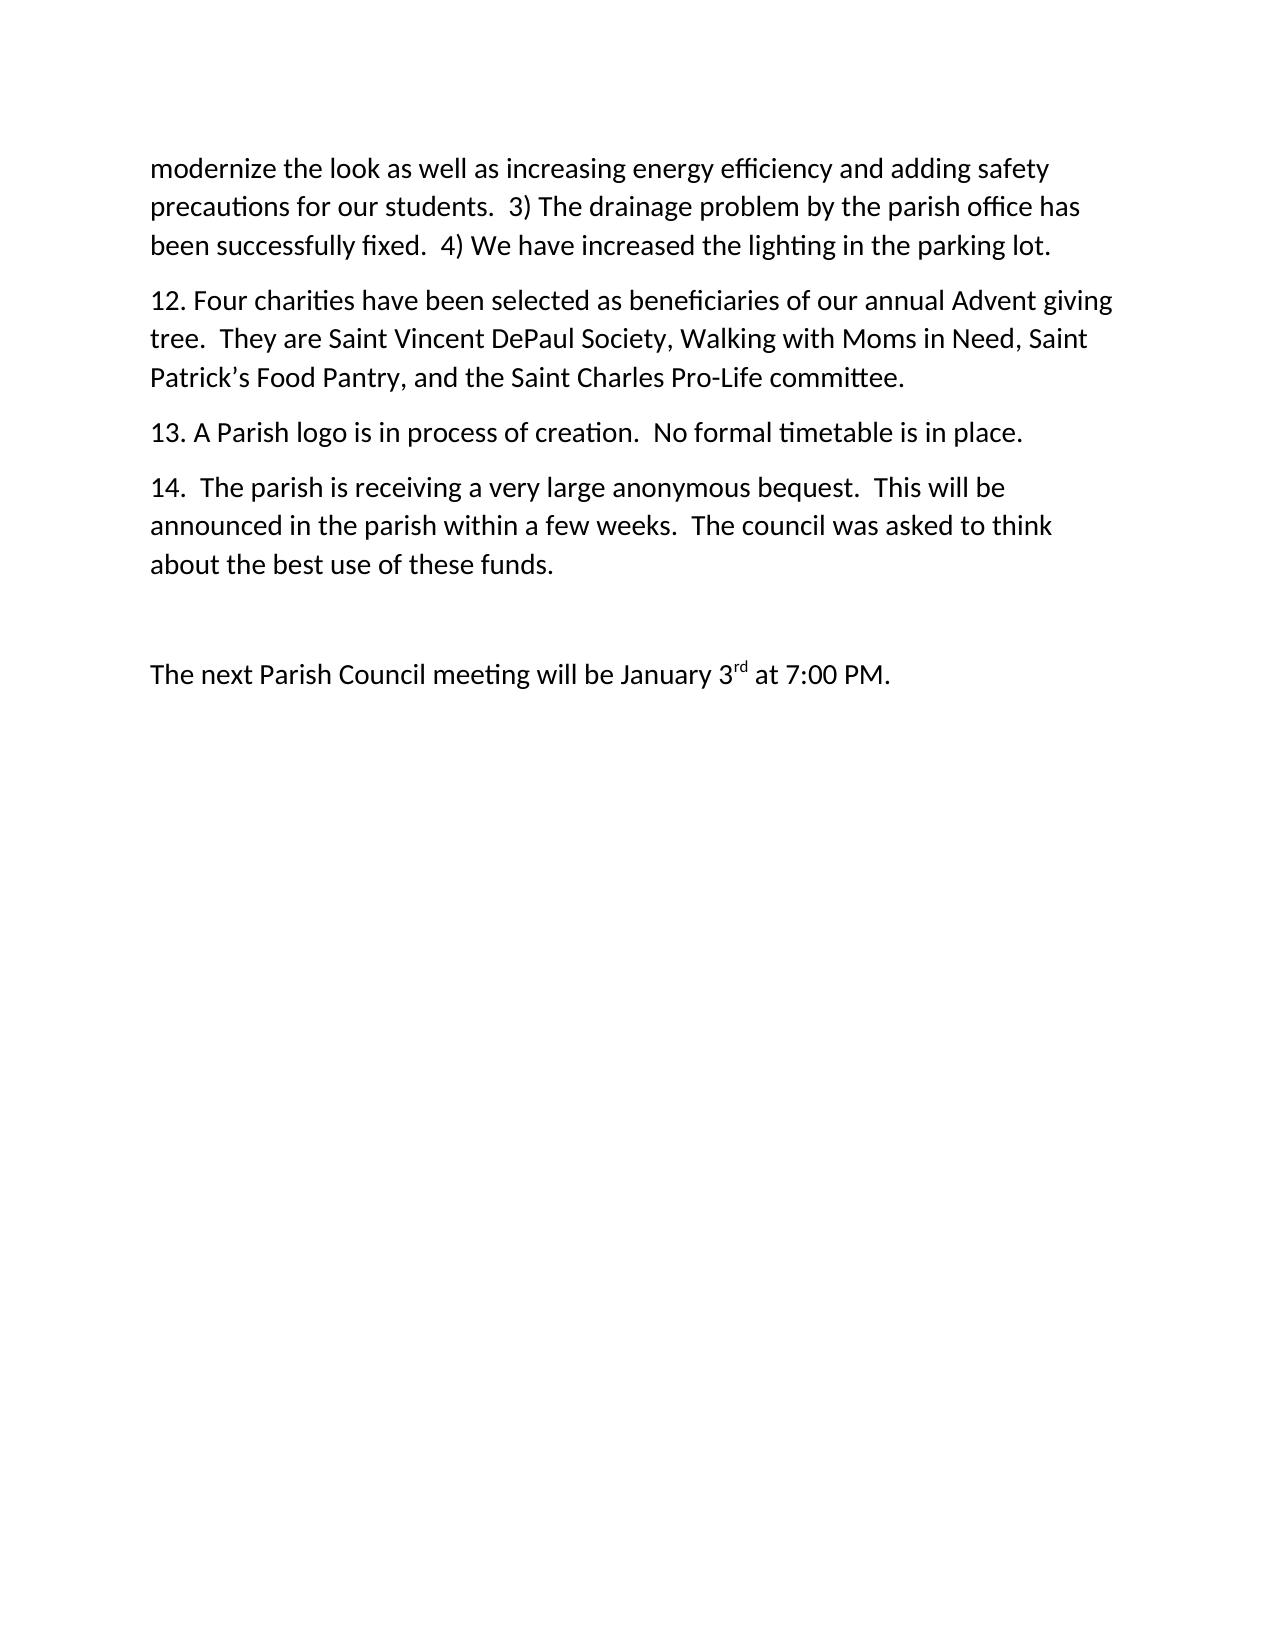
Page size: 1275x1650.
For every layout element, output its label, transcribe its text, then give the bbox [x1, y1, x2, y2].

text 13. A Parish logo is in process of creation. No formal timetable is in place. [150, 414, 1125, 449]
text 12. Four charities have been selected as beneficiaries of our annual Advent giving tree. They are Saint Vincent DePaul Society, Walking with Moms in Need, Saint Patrick’s Food Pantry, and the Saint Charles Pro-Life committee. [150, 282, 1125, 394]
text 14. The parish is receiving a very large anonymous bequest. This will be announced in the parish within a few weeks. The council was asked to think about the best use of these funds. [150, 469, 1125, 582]
text The next Parish Council meeting will be January 3rd at 7:00 PM. [150, 656, 1125, 692]
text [150, 150, 1125, 262]
